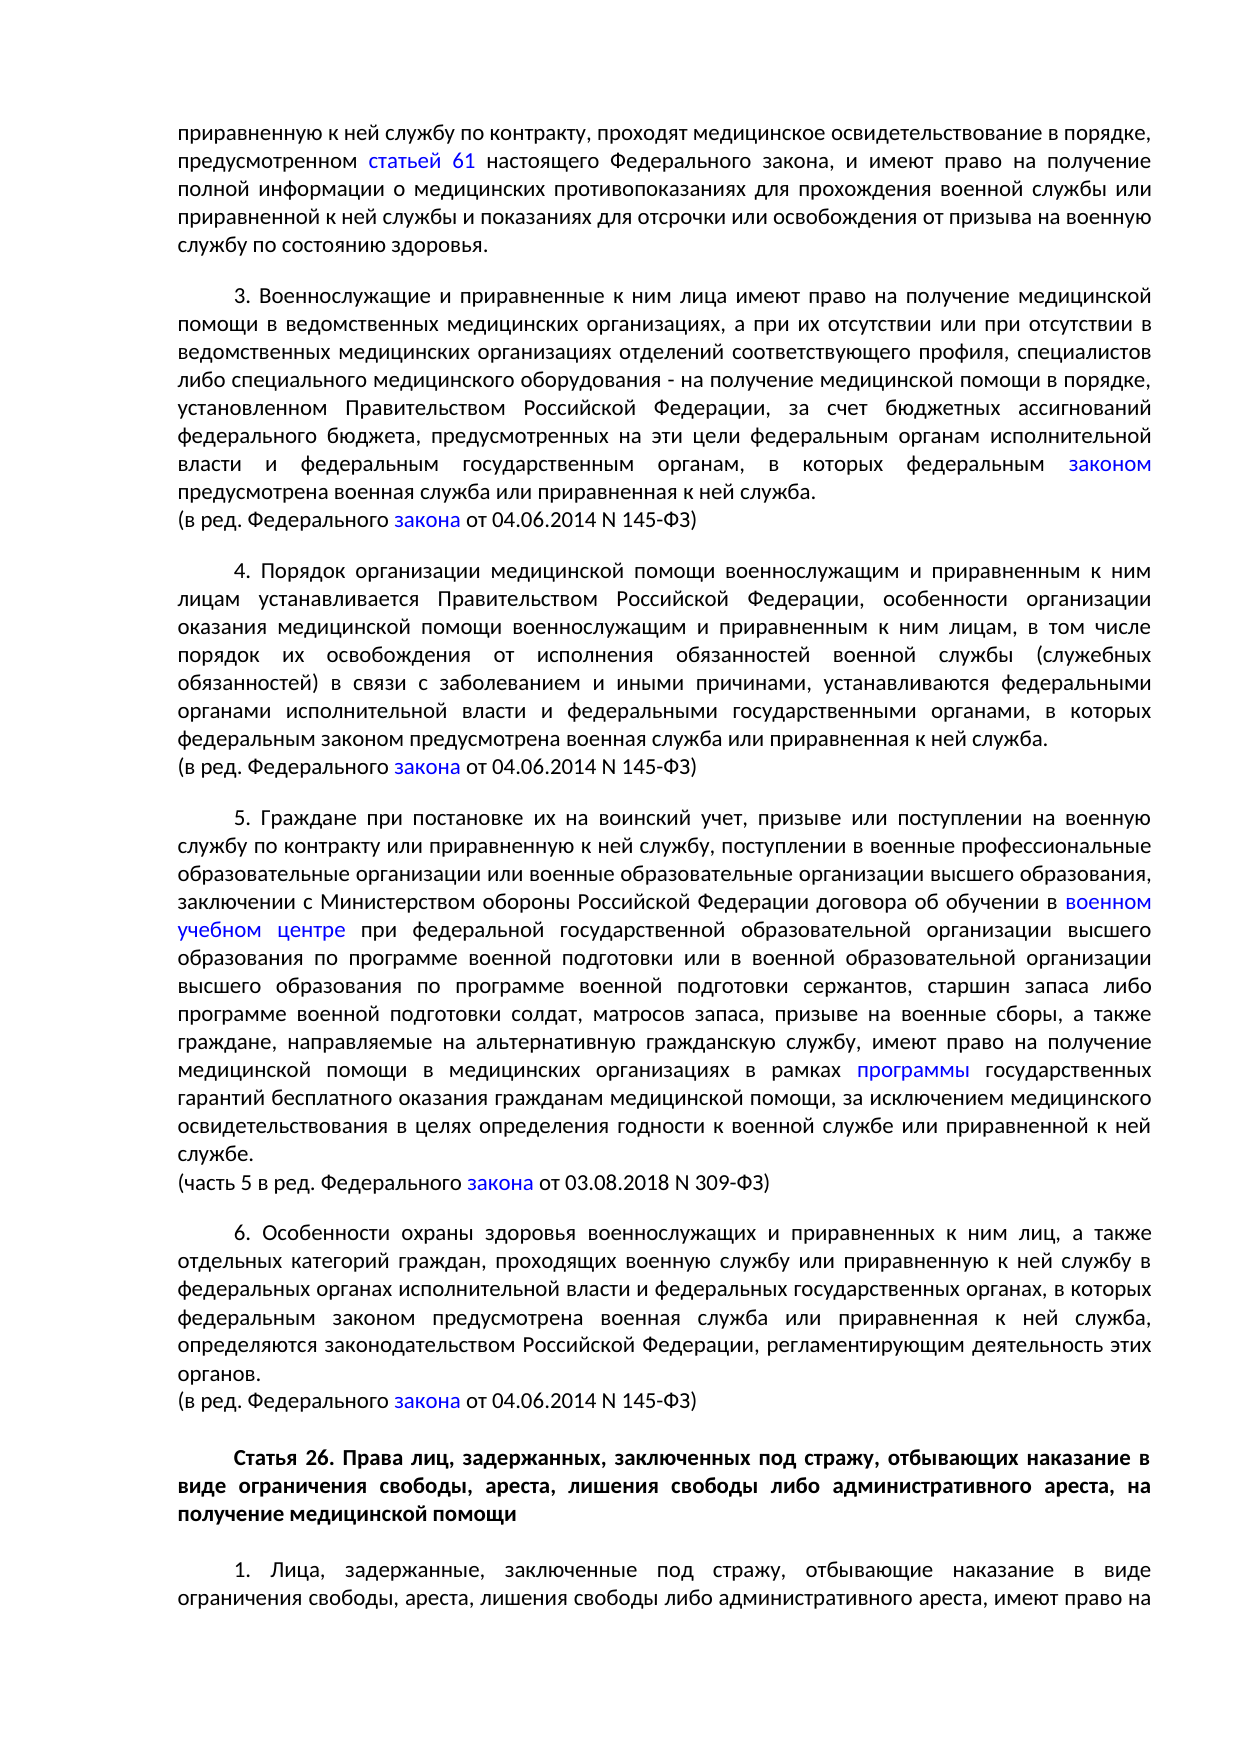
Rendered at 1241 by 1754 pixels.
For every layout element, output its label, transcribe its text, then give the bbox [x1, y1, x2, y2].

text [177, 118, 1152, 258]
text 6. Особенности охраны здоровья военнослужащих и приравненных к ним лиц, а также отдельных категорий граждан, проходящих военную службу или приравненную к ней службу в федеральных органах исполнительной власти и федеральных государственных органах, в которых федеральным законом предусмотрена военная служба или приравненная к ней служба, определяются законодательством Российской Федерации, регламентирующим деятельность этих органов. [177, 1218, 1152, 1387]
text 4. Порядок организации медицинской помощи военнослужащим и приравненным к ним лицам устанавливается Правительством Российской Федерации, особенности организации оказания медицинской помощи военнослужащим и приравненным к ним лицам, в том числе порядок их освобождения от исполнения обязанностей военной службы (служебных обязанностей) в связи с заболеванием и иными причинами, устанавливаются федеральными органами исполнительной власти и федеральными государственными органами, в которых федеральным законом предусмотрена военная служба или приравненная к ней служба. [177, 556, 1152, 752]
text 5. Граждане при постановке их на воинский учет, призыве или поступлении на военную службу по контракту или приравненную к ней службу, поступлении в военные профессиональные образовательные организации или военные образовательные организации высшего образования, заключении с Министерством обороны Российской Федерации договора об обучении в военном учебном центре при федеральной государственной образовательной организации высшего образования по программе военной подготовки или в военной образовательной организации высшего образования по программе военной подготовки сержантов, старшин запаса либо программе военной подготовки солдат, матросов запаса, призыве на военные сборы, а также граждане, направляемые на альтернативную гражданскую службу, имеют право на получение медицинской помощи в медицинских организациях в рамках программы государственных гарантий бесплатного оказания гражданам медицинской помощи, за исключением медицинского освидетельствования в целях определения годности к военной службе или приравненной к ней службе. [177, 803, 1152, 1168]
title Статья 26. Права лиц, задержанных, заключенных под стражу, отбывающих наказание в виде ограничения свободы, ареста, лишения свободы либо административного ареста, на получение медицинской помощи [177, 1443, 1152, 1527]
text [177, 1555, 1152, 1611]
text (в ред. Федерального закона от 04.06.2014 N 145-ФЗ) [177, 1387, 1152, 1415]
text (в ред. Федерального закона от 04.06.2014 N 145-ФЗ) [177, 752, 1152, 780]
text 3. Военнослужащие и приравненные к ним лица имеют право на получение медицинской помощи в ведомственных медицинских организациях, а при их отсутствии или при отсутствии в ведомственных медицинских организациях отделений соответствующего профиля, специалистов либо специального медицинского оборудования - на получение медицинской помощи в порядке, установленном Правительством Российской Федерации, за счет бюджетных ассигнований федерального бюджета, предусмотренных на эти цели федеральным органам исполнительной власти и федеральным государственным органам, в которых федеральным законом предусмотрена военная служба или приравненная к ней служба. [177, 281, 1152, 505]
text (часть 5 в ред. Федерального закона от 03.08.2018 N 309-ФЗ) [177, 1168, 1152, 1196]
text (в ред. Федерального закона от 04.06.2014 N 145-ФЗ) [177, 505, 1152, 533]
